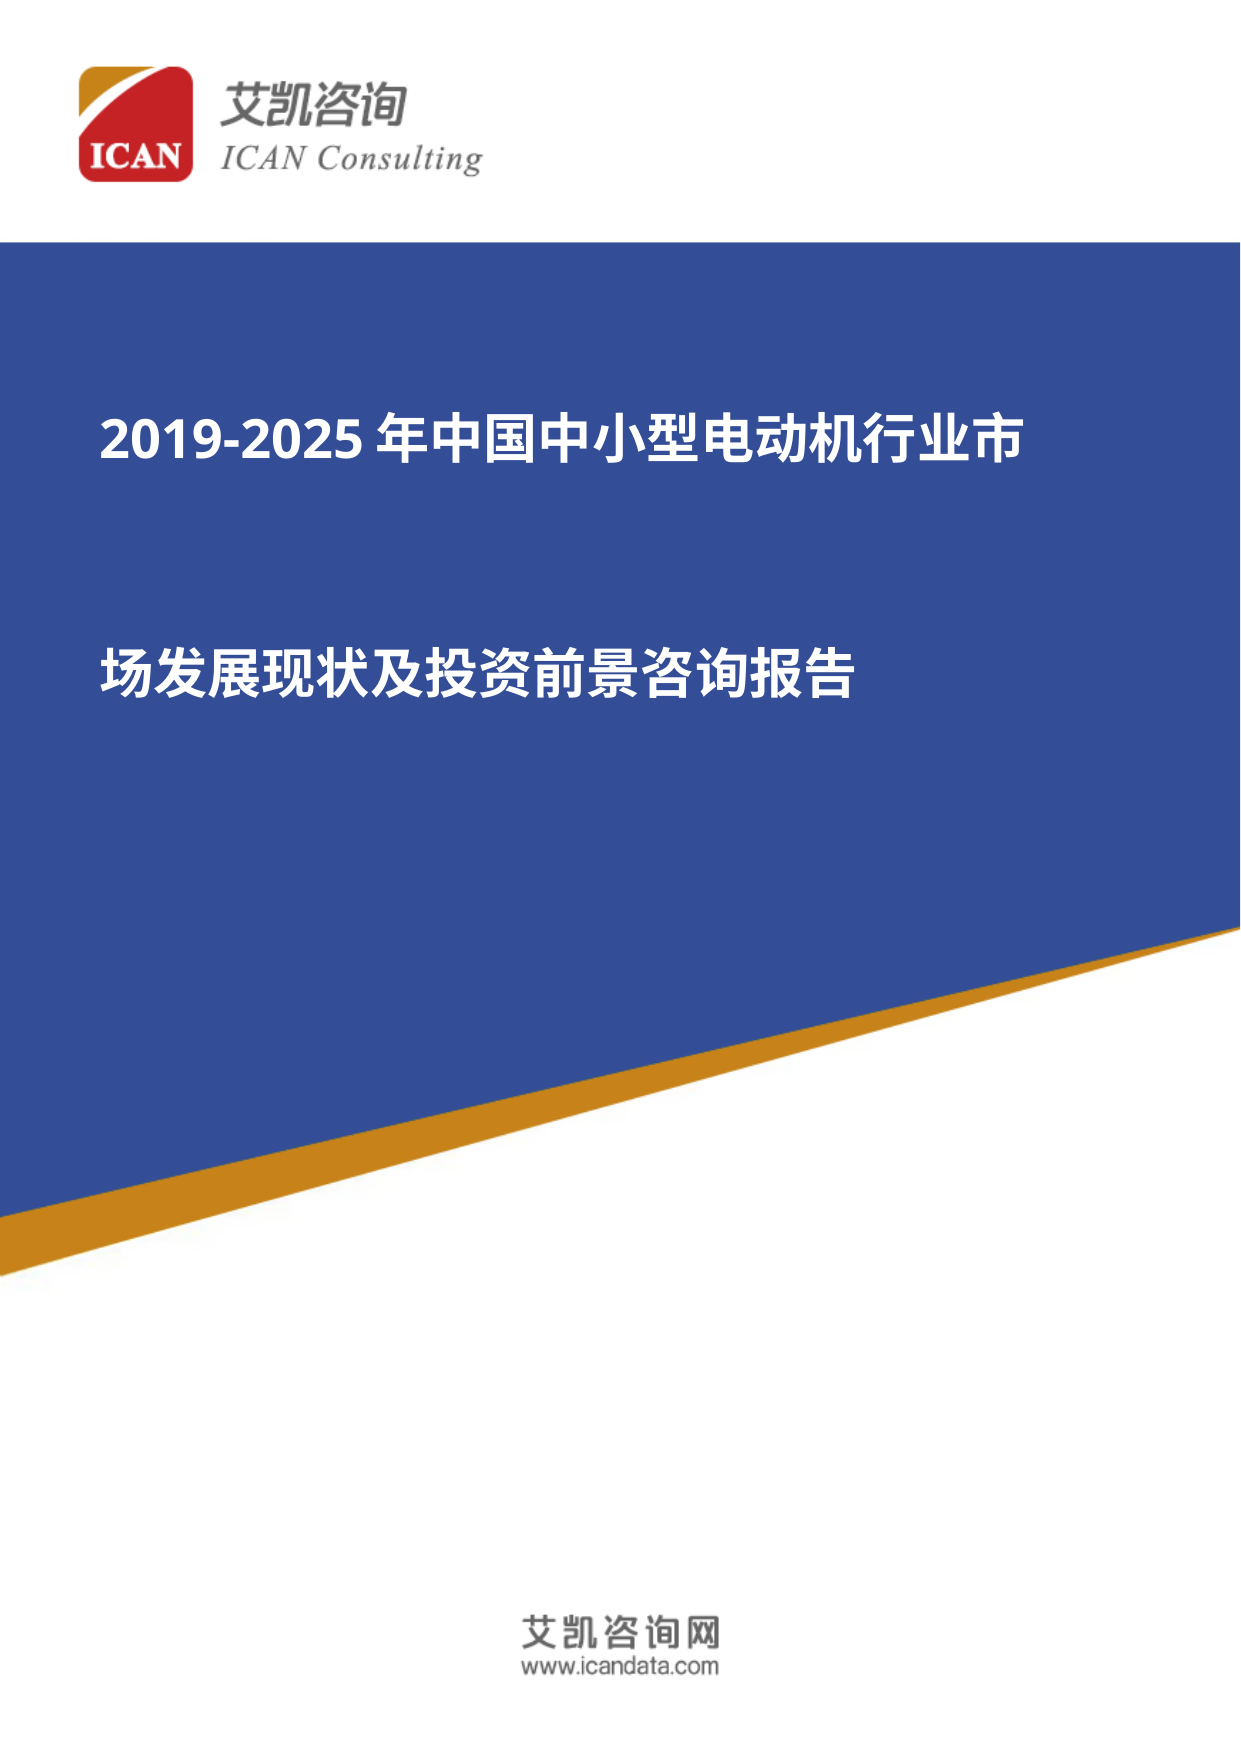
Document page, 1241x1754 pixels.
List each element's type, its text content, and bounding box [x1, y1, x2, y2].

subtitle 2019-2025年中国中小型电动机行业市场发展现状及投资前景咨询报告 [99, 386, 1053, 718]
picture [0, 5, 1241, 1754]
